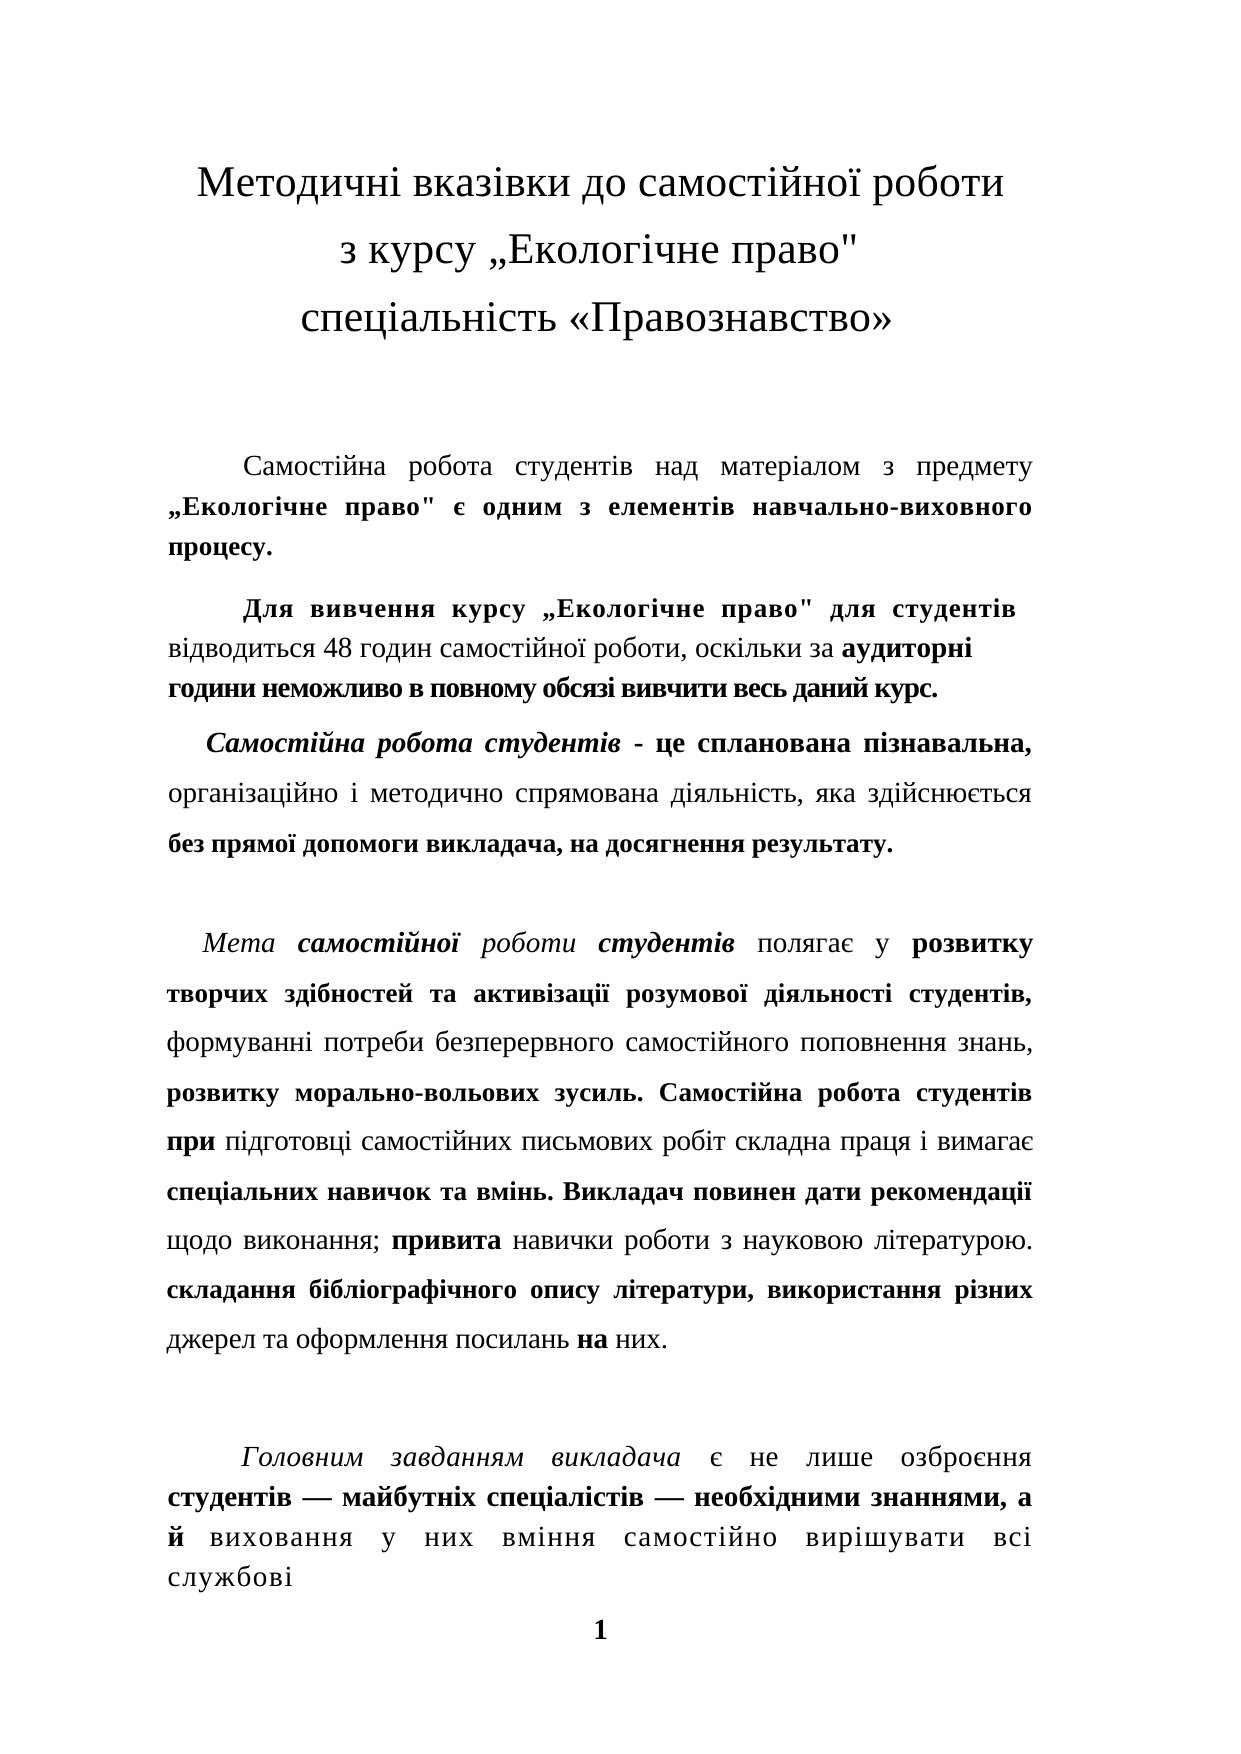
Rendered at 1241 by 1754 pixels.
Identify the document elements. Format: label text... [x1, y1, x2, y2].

text Самостійна робота студентів - це спланована пізнавальна, організаційно і методично спрямована діяльність, яка здійснюється без прямої допомоги викладача, на досягнення результату. [168, 712, 1032, 862]
text Для вивчення курсу „Екологічне право" для студентів [243, 586, 1033, 626]
text Головним завданням викладача є не лише озброєння студентів — майбутніх спеціалістів — необхідними знаннями, а й виховання у них вміння самостійно вирішувати всі службові [167, 1434, 1032, 1594]
text Методичні вказівки до самостійної роботи [196, 142, 1033, 209]
text відводиться 48 годин самостійної роботи, оскільки за аудиторні години неможливо в повному обсязі вивчити весь даний курс. [168, 626, 1033, 706]
text Самостійна робота студентів над матеріалом з предмету „Екологічне право" є одним з елементів навчально-виховного процесу. [168, 443, 1033, 563]
text з курсу „Екологічне право" спеціальність «Правознавство» [300, 210, 951, 345]
text Мета самостійної роботи студентів полягає у розвитку творчих здібностей та активізації розумової діяльності студентів, формуванні потреби безперервного самостійного поповнення знань, розвитку морально-вольових зусиль. Самостійна робота студентів при підготовці самостійних письмових робіт складна праця і вимагає спеціальних навичок та вмінь. Викладач повинен дати рекомендації щодо виконання; привита навички роботи з науковою літературою. складання бібліографічного опису літератури, використання різних джерел та оформлення посилань на них. [166, 913, 1033, 1358]
text 1 [167, 1612, 1033, 1646]
